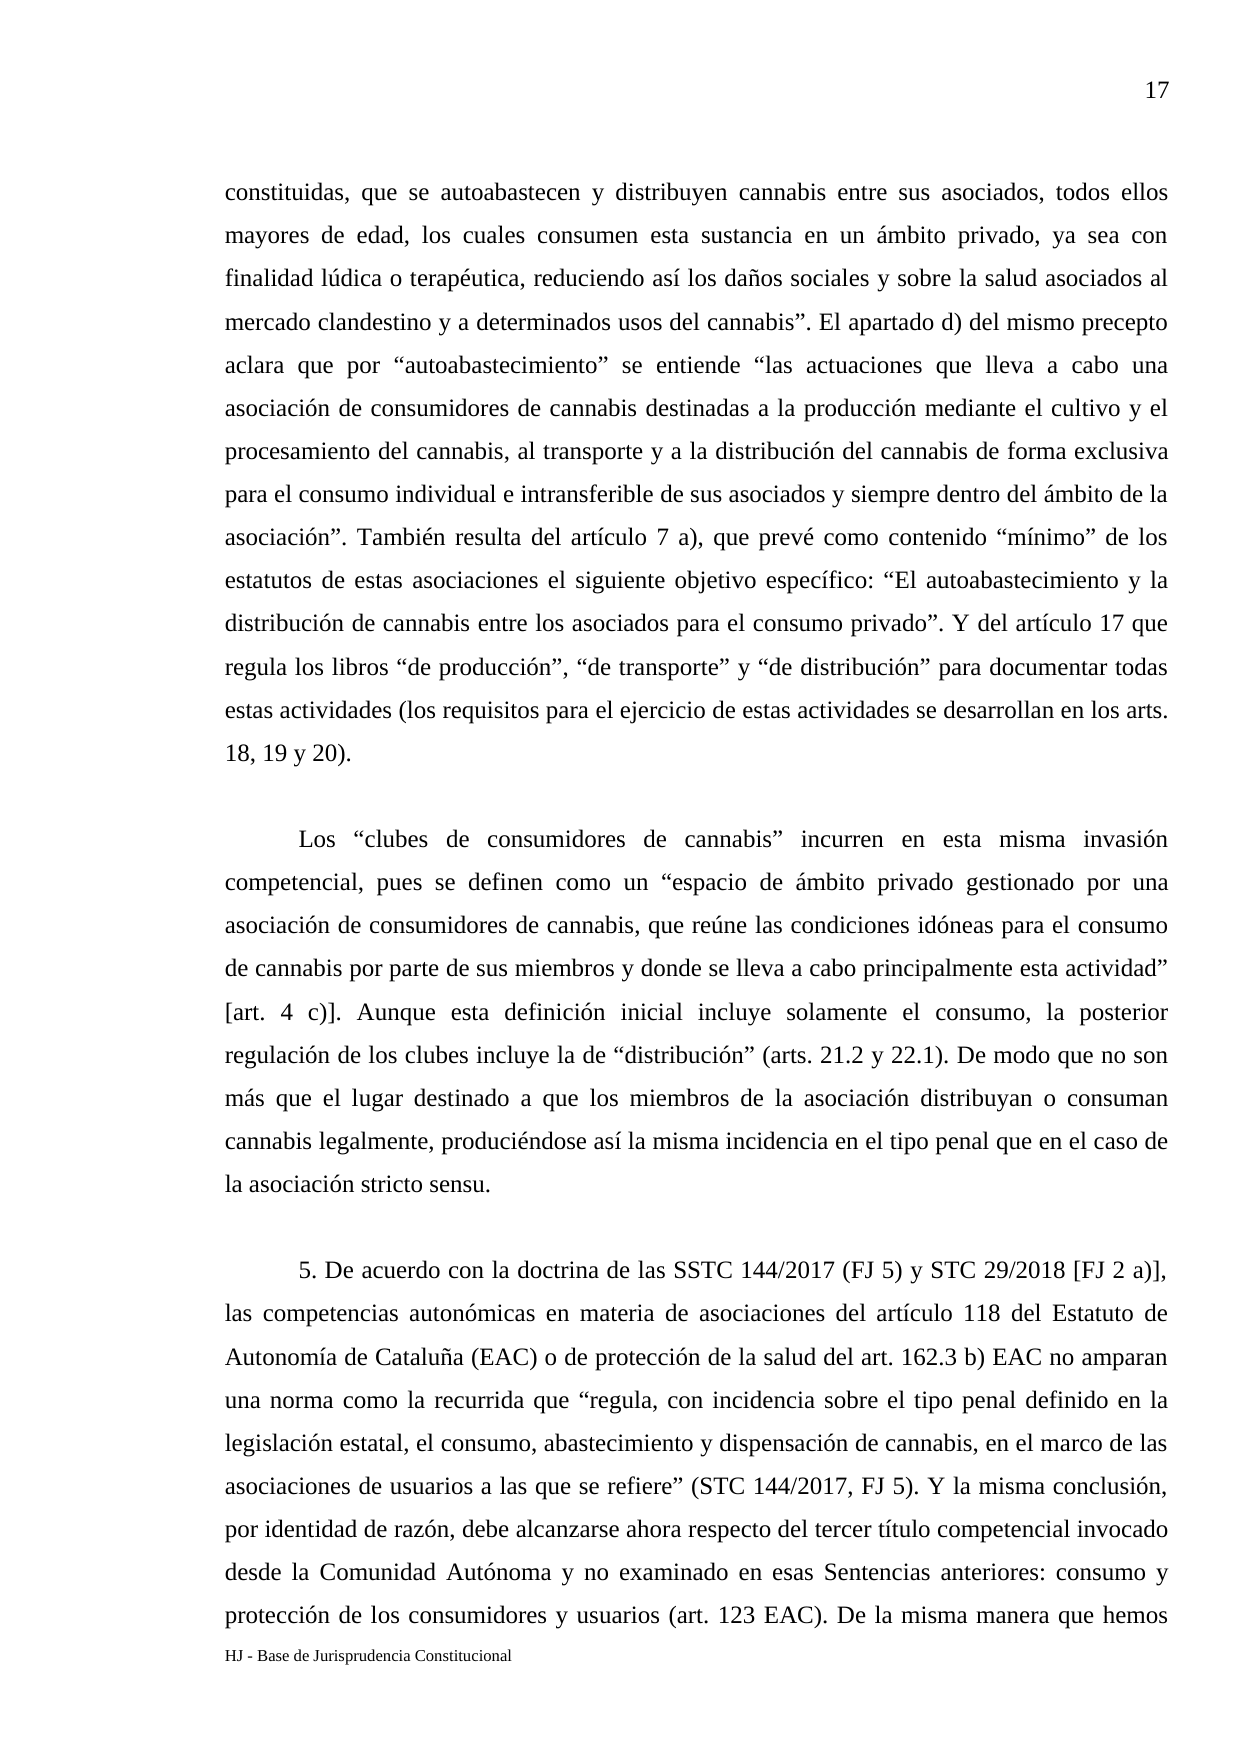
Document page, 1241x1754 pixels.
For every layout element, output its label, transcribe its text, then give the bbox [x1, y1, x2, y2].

text Los “clubes de consumidores de cannabis” incurren en esta misma invasión competencial, pues se definen como un “espacio de ámbito privado gestionado por una asociación de consumidores de cannabis, que reúne las condiciones idóneas para el consumo de cannabis por parte de sus miembros y donde se lleva a cabo principalmente esta actividad” [art. 4 c)]. Aunque esta definición inicial incluye solamente el consumo, la posterior regulación de los clubes incluye la de “distribución” (arts. 21.2 y 22.1). De modo que no son más que el lugar destinado a que los miembros de la asociación distribuyan o consuman cannabis legalmente, produciéndose así la misma incidencia en el tipo penal que en el caso de la asociación stricto sensu. [224, 824, 1169, 1198]
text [224, 1255, 1169, 1629]
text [224, 177, 1169, 767]
